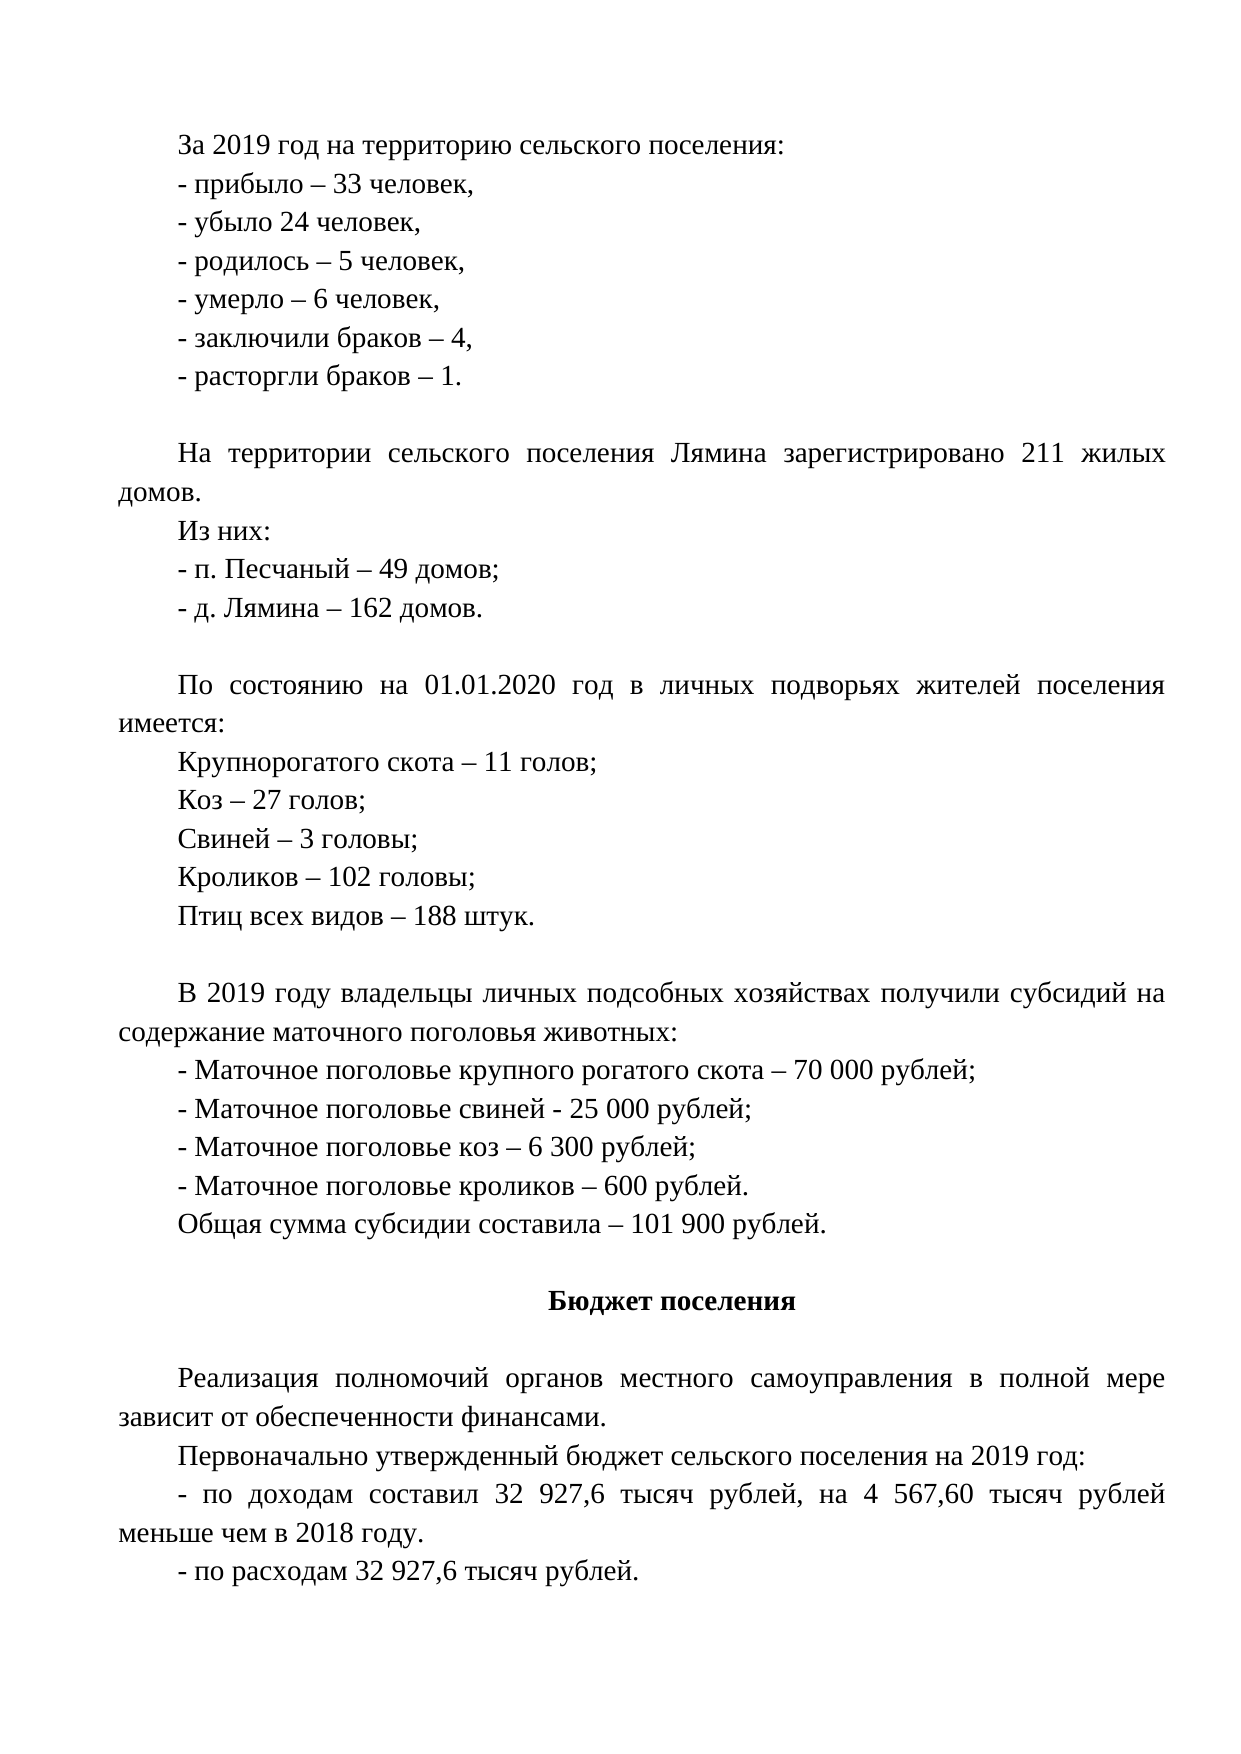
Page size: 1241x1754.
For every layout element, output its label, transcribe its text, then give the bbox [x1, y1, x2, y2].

text Крупнорогатого скота – 11 голов; [118, 744, 1167, 777]
text Из них: [118, 513, 1167, 546]
text За 2019 год на территорию сельского поселения: [118, 127, 1167, 161]
text Коз – 27 голов; [118, 782, 1167, 816]
text В 2019 году владельцы личных подсобных хозяйствах получили субсидий на содержание маточного поголовья животных: [118, 975, 1167, 1047]
text Птиц всех видов – 188 штук. [118, 898, 1167, 932]
text - п. Песчаный – 49 домов; [118, 551, 1167, 585]
text - расторгли браков – 1. [118, 358, 1167, 392]
text Свиней – 3 головы; [118, 821, 1167, 854]
text Кроликов – 102 головы; [118, 859, 1167, 893]
text - по расходам 32 927,6 тысяч рублей. [118, 1553, 1167, 1587]
text - по доходам составил 32 927,6 тысяч рублей, на 4 567,60 тысяч рублей меньше чем в 2018 году. [118, 1476, 1167, 1548]
text - д. Лямина – 162 домов. [118, 590, 1167, 623]
text По состоянию на 01.01.2020 год в личных подворьях жителей поселения имеется: [118, 667, 1167, 739]
text - Маточное поголовье кроликов – 600 рублей. [118, 1168, 1167, 1201]
text Бюджет поселения [118, 1283, 1167, 1317]
text Общая сумма субсидии составила – 101 900 рублей. [118, 1206, 1167, 1240]
text - Маточное поголовье коз – 6 300 рублей; [118, 1129, 1167, 1163]
text - прибыло – 33 человек, [118, 166, 1167, 199]
text - Маточное поголовье свиней - 25 000 рублей; [118, 1091, 1167, 1124]
text - заключили браков – 4, [118, 320, 1167, 353]
text Первоначально утвержденный бюджет сельского поселения на 2019 год: [118, 1438, 1167, 1471]
text - Маточное поголовье крупного рогатого скота – 70 000 рублей; [118, 1052, 1167, 1086]
text - убыло 24 человек, [118, 204, 1167, 238]
text - родилось – 5 человек, [118, 243, 1167, 276]
text На территории сельского поселения Лямина зарегистрировано 211 жилых домов. [118, 436, 1167, 508]
text - умерло – 6 человек, [118, 281, 1167, 315]
text Реализация полномочий органов местного самоуправления в полной мере зависит от обеспеченности финансами. [118, 1361, 1167, 1433]
